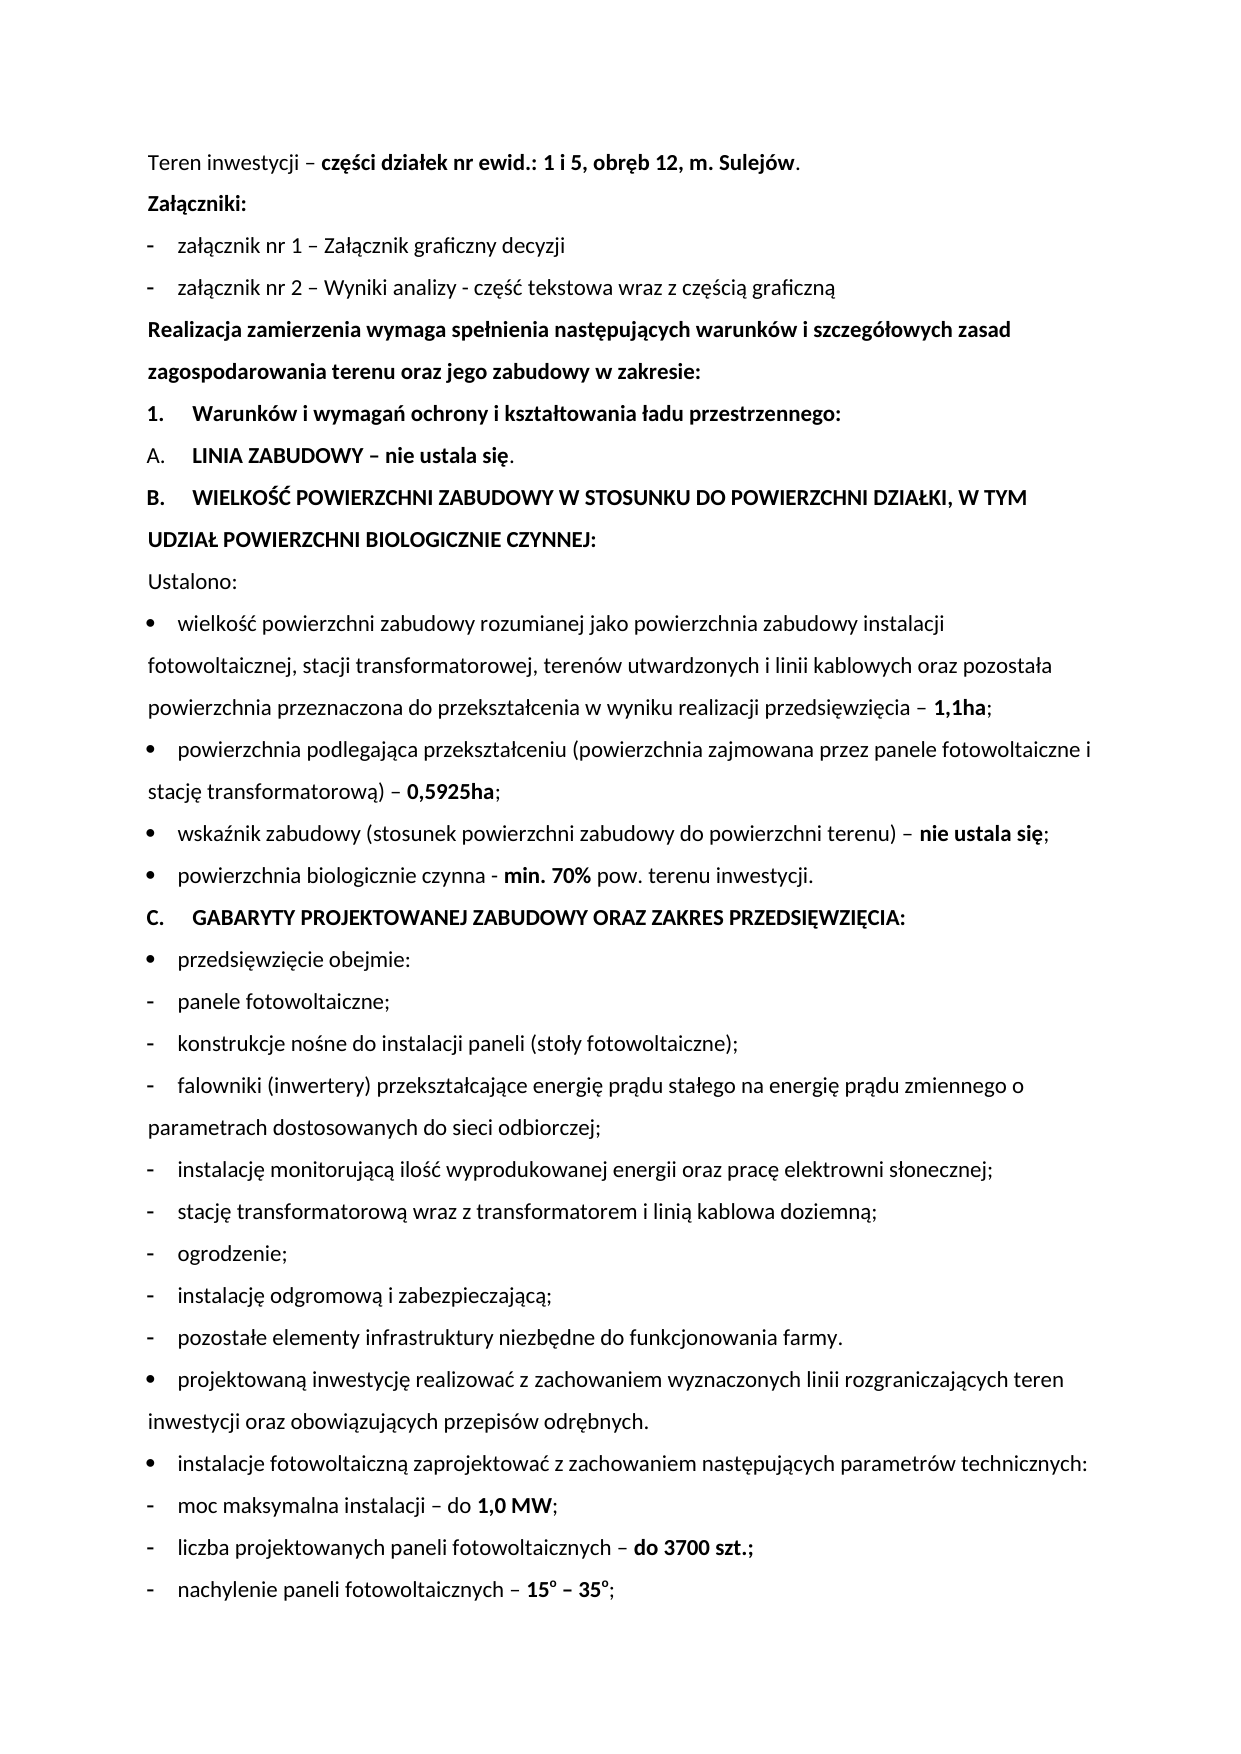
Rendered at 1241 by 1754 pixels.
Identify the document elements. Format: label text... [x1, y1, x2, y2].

list liczba projektowanych paneli fotowoltaicznych – do 3700 szt.; [146, 1533, 1093, 1561]
list konstrukcje nośne do instalacji paneli (stoły fotowoltaiczne); [146, 1029, 1093, 1057]
list instalację odgromową i zabezpieczającą; [146, 1281, 1093, 1309]
list nachylenie paneli fotowoltaicznych – 15o – 35o; [146, 1575, 1093, 1603]
list WIELKOŚĆ POWIERZCHNI ZABUDOWY W STOSUNKU DO POWIERZCHNI DZIAŁKI, W TYM UDZIAŁ POWIERZCHNI BIOLOGICZNIE CZYNNEJ: [146, 483, 1093, 553]
list instalacje fotowoltaiczną zaprojektować z zachowaniem następujących parametrów technicznych: [146, 1449, 1093, 1477]
list powierzchnia podlegająca przekształceniu (powierzchnia zajmowana przez panele fotowoltaiczne i stację transformatorową) – 0,5925ha; [146, 735, 1093, 805]
list moc maksymalna instalacji – do 1,0 MW; [146, 1491, 1093, 1519]
list panele fotowoltaiczne; [146, 987, 1093, 1015]
text Załączniki: [148, 189, 1093, 218]
list ogrodzenie; [146, 1239, 1093, 1267]
list LINIA ZABUDOWY – nie ustala się. [146, 441, 1093, 469]
text Teren inwestycji – części działek nr ewid.: 1 i 5, obręb 12, m. Sulejów. [148, 148, 1093, 176]
list przedsięwzięcie obejmie: [146, 945, 1093, 973]
list wskaźnik zabudowy (stosunek powierzchni zabudowy do powierzchni terenu) – nie ustala się; [146, 819, 1093, 847]
list wielkość powierzchni zabudowy rozumianej jako powierzchnia zabudowy instalacji fotowoltaicznej, stacji transformatorowej, terenów utwardzonych i linii kablowych oraz pozostała powierzchnia przeznaczona do przekształcenia w wyniku realizacji przedsięwzięcia – 1,1ha; [146, 609, 1093, 721]
text Ustalono: [148, 567, 1093, 595]
list załącznik nr 1 – Załącznik graficzny decyzji [146, 232, 1093, 259]
list pozostałe elementy infrastruktury niezbędne do funkcjonowania farmy. [146, 1323, 1093, 1351]
list powierzchnia biologicznie czynna - min. 70% pow. terenu inwestycji. [146, 861, 1093, 889]
list falowniki (inwertery) przekształcające energię prądu stałego na energię prądu zmiennego o parametrach dostosowanych do sieci odbiorczej; [146, 1071, 1093, 1141]
list Warunków i wymagań ochrony i kształtowania ładu przestrzennego: [146, 399, 1093, 427]
list instalację monitorującą ilość wyprodukowanej energii oraz pracę elektrowni słonecznej; [146, 1155, 1093, 1183]
list GABARYTY PROJEKTOWANEJ ZABUDOWY ORAZ ZAKRES PRZEDSIĘWZIĘCIA: [146, 903, 1093, 931]
list stację transformatorową wraz z transformatorem i linią kablowa doziemną; [146, 1197, 1093, 1225]
list projektowaną inwestycję realizować z zachowaniem wyznaczonych linii rozgraniczających teren inwestycji oraz obowiązujących przepisów odrębnych. [146, 1365, 1093, 1435]
list załącznik nr 2 – Wyniki analizy - część tekstowa wraz z częścią graficzną [146, 273, 1093, 302]
text Realizacja zamierzenia wymaga spełnienia następujących warunków i szczegółowych zasad zagospodarowania terenu oraz jego zabudowy w zakresie: [148, 316, 1093, 386]
